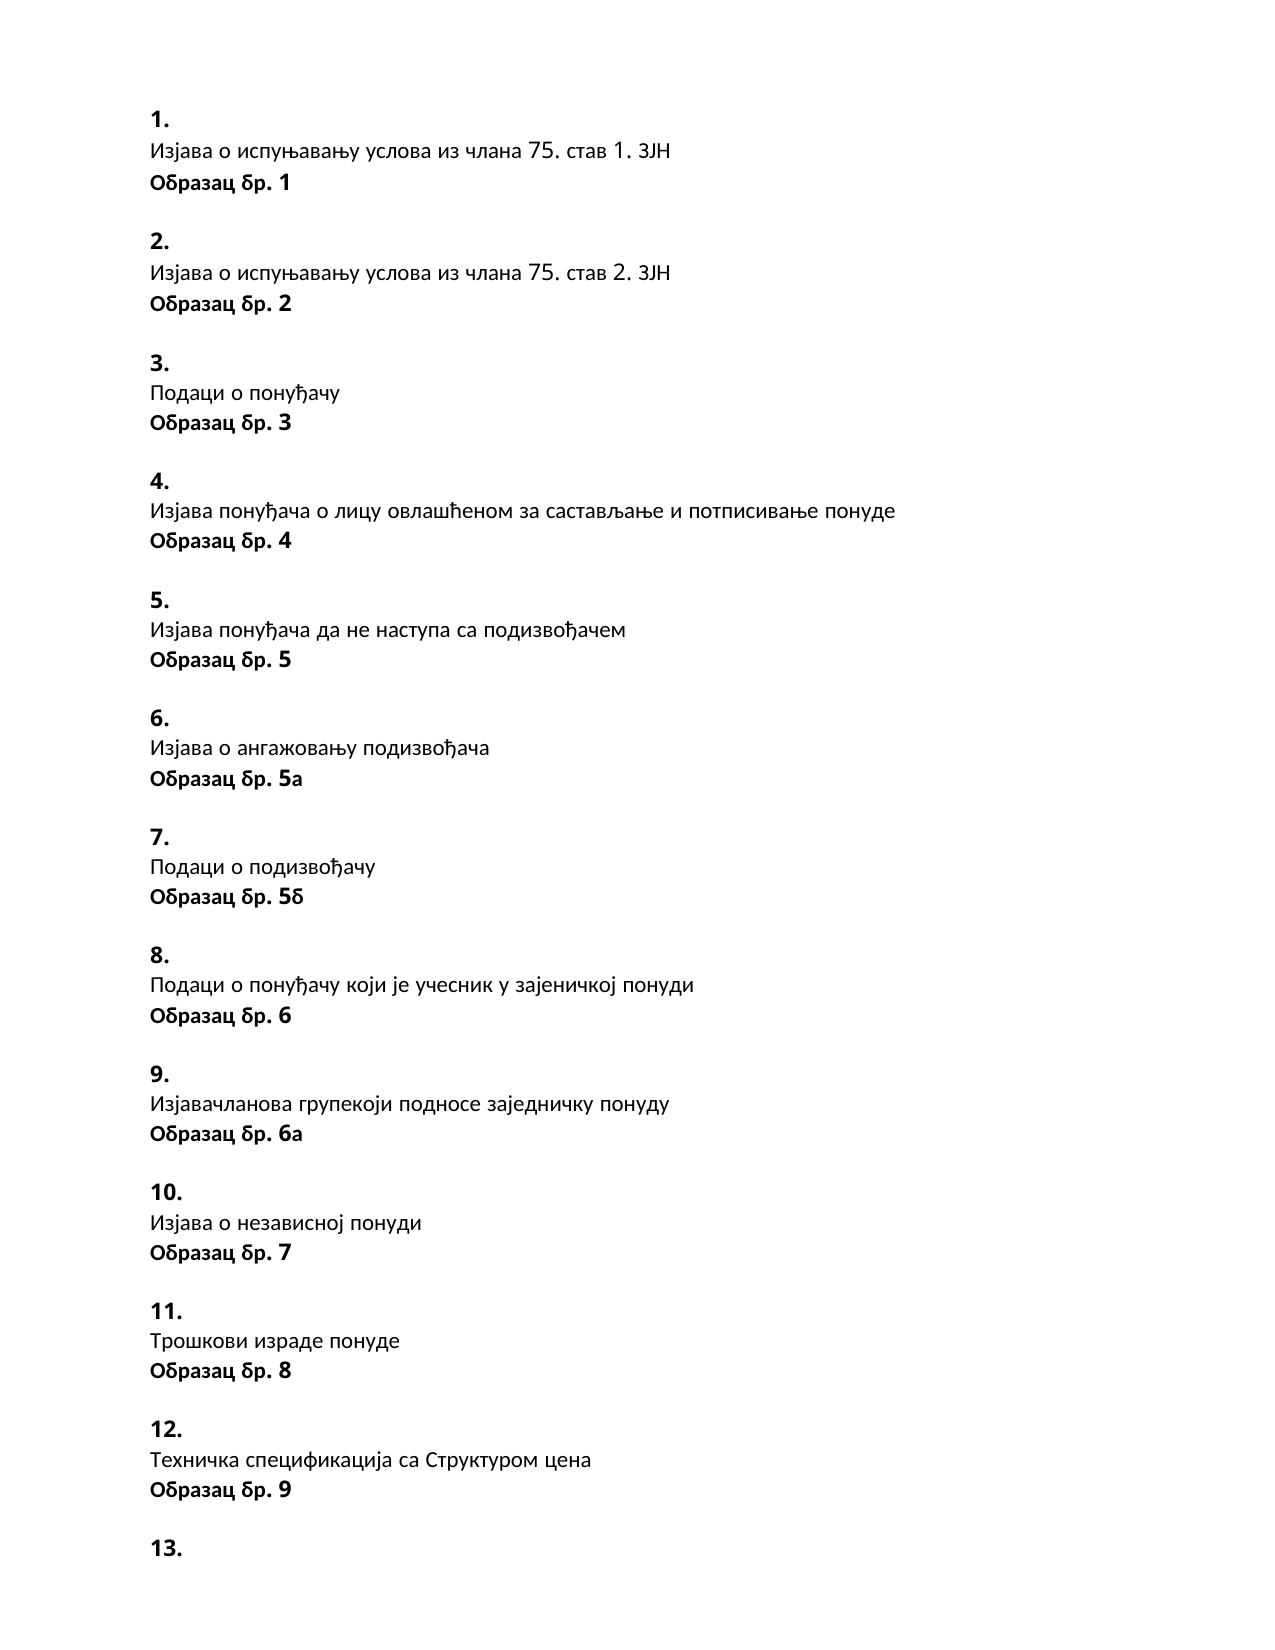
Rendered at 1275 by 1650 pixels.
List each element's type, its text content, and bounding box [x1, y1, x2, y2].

text Изјава о испуњавању услова из члана 75. став 2. ЗЈН [150, 256, 1191, 287]
text 9. [150, 1058, 1191, 1089]
text Техничка спецификација са Структуром цена [150, 1445, 1191, 1473]
text Изјавачланова групекоји подносе заједничку понуду [150, 1089, 1191, 1117]
text 4. [150, 465, 1191, 496]
text Образац бр. 6 [150, 998, 1191, 1030]
text Изјава о ангажовању подизвођача [150, 733, 1191, 761]
text Изјава о испуњавању услова из члана 75. став 1. ЗЈН [150, 134, 1191, 166]
text Образац бр. 7 [150, 1236, 1191, 1267]
text Изјава понуђача о лицу овлашћеном за састављање и потписивање понуде [150, 496, 1191, 524]
text 7. [150, 821, 1191, 852]
text Изјава понуђача да не наступа са подизвођачем [150, 615, 1191, 643]
text Образац бр. 9 [150, 1473, 1191, 1504]
text Трошкови израде понуде [150, 1326, 1191, 1354]
text 8. [150, 939, 1191, 971]
text 12. [150, 1413, 1191, 1445]
text Подаци о понуђачу који је учесник у зајеничкој понуди [150, 971, 1191, 998]
text Образац бр. 5а [150, 761, 1191, 793]
text 6. [150, 702, 1191, 733]
text Образац бр. 5 [150, 643, 1191, 674]
text 13. [150, 1532, 1191, 1563]
text 3. [150, 347, 1191, 378]
text Подаци о подизвођачу [150, 852, 1191, 880]
text Образац бр. 2 [150, 287, 1191, 318]
text Образац бр. 8 [150, 1354, 1191, 1385]
text 10. [150, 1176, 1191, 1208]
text Образац бр. 1 [150, 166, 1191, 197]
text 2. [150, 225, 1191, 256]
text Образац бр. 3 [150, 406, 1191, 437]
text Подаци о понуђачу [150, 378, 1191, 406]
text 5. [150, 584, 1191, 615]
text 1. [150, 103, 1191, 134]
text Образац бр. 4 [150, 524, 1191, 556]
text Изјава о независној понуди [150, 1208, 1191, 1236]
text Образац бр. 5б [150, 880, 1191, 911]
text Образац бр. 6а [150, 1117, 1191, 1148]
text 11. [150, 1295, 1191, 1326]
